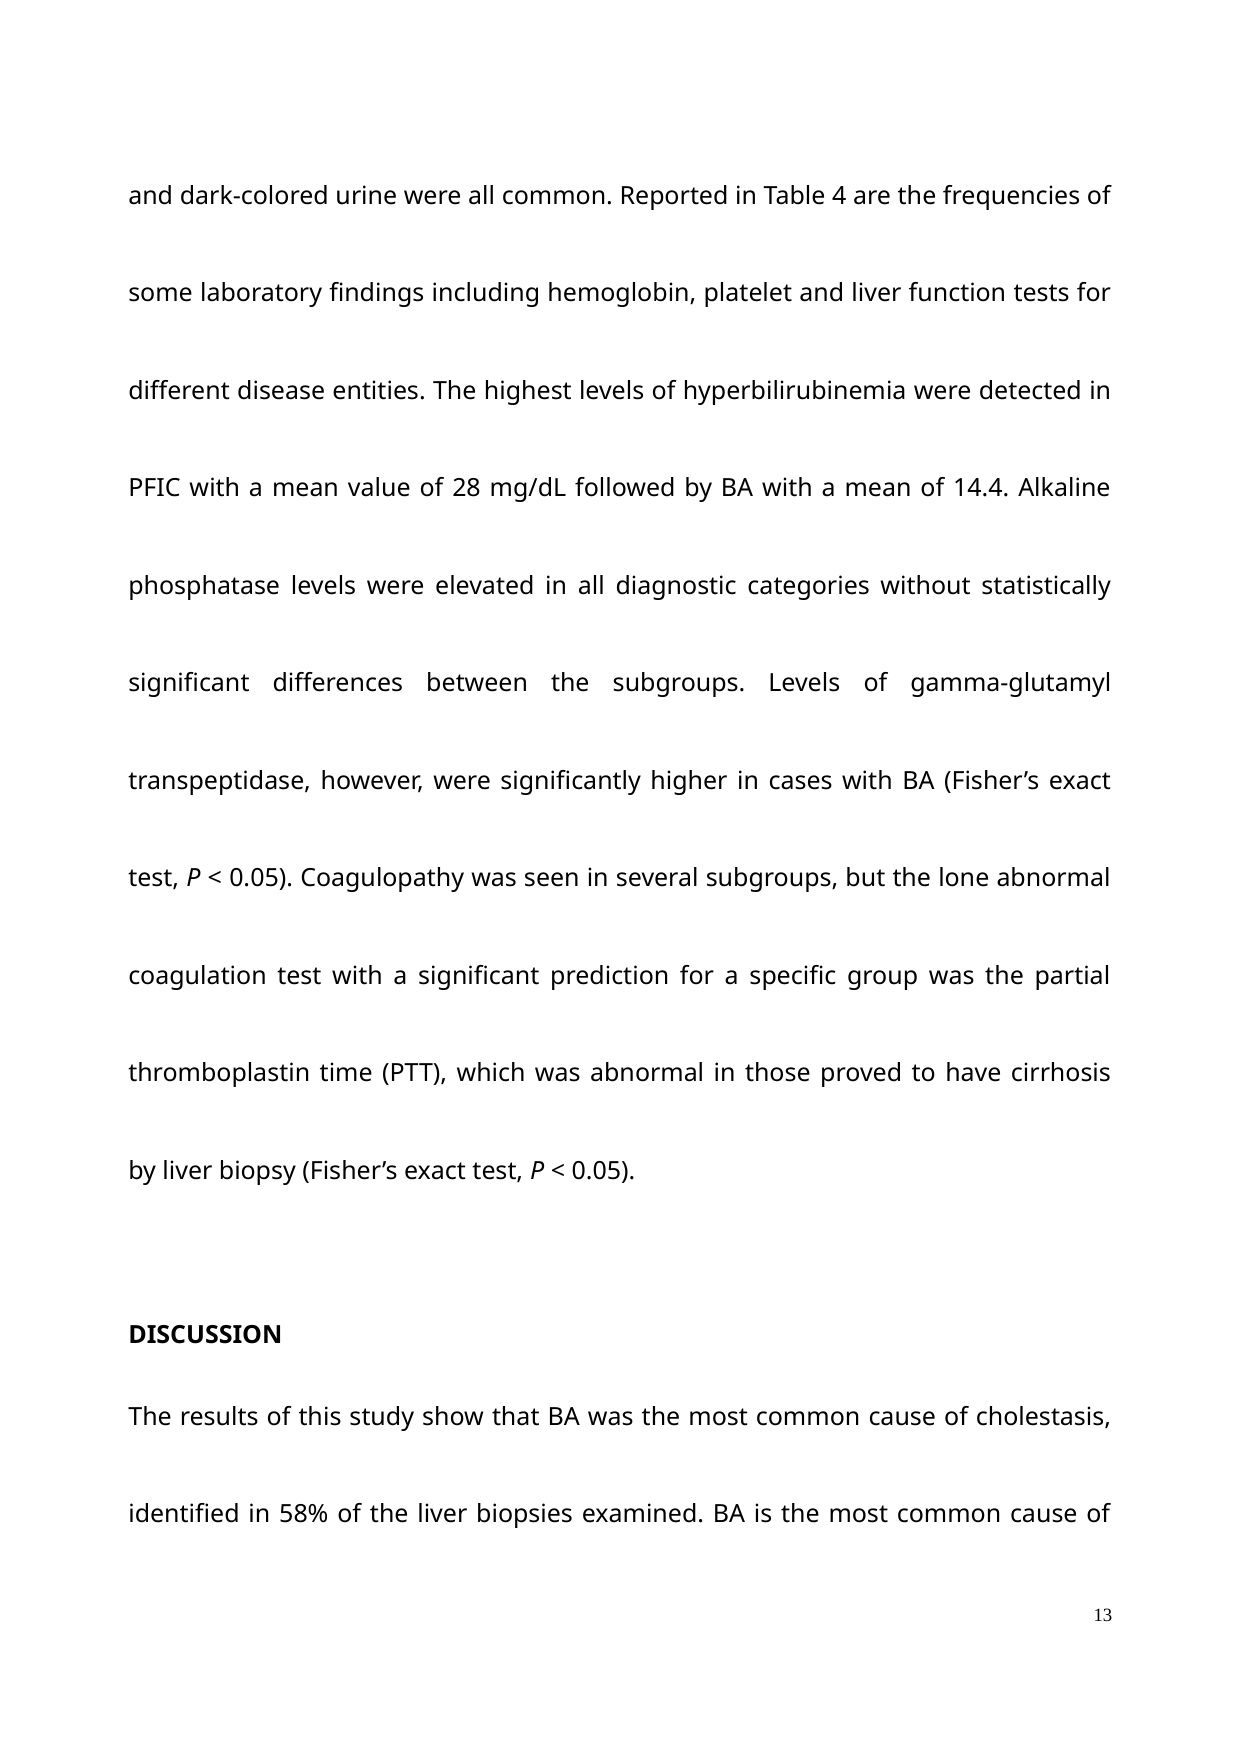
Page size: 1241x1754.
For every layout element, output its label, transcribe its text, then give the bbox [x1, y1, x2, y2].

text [128, 1383, 1112, 1545]
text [128, 162, 1112, 1202]
text DISCUSSION [128, 1301, 1112, 1366]
